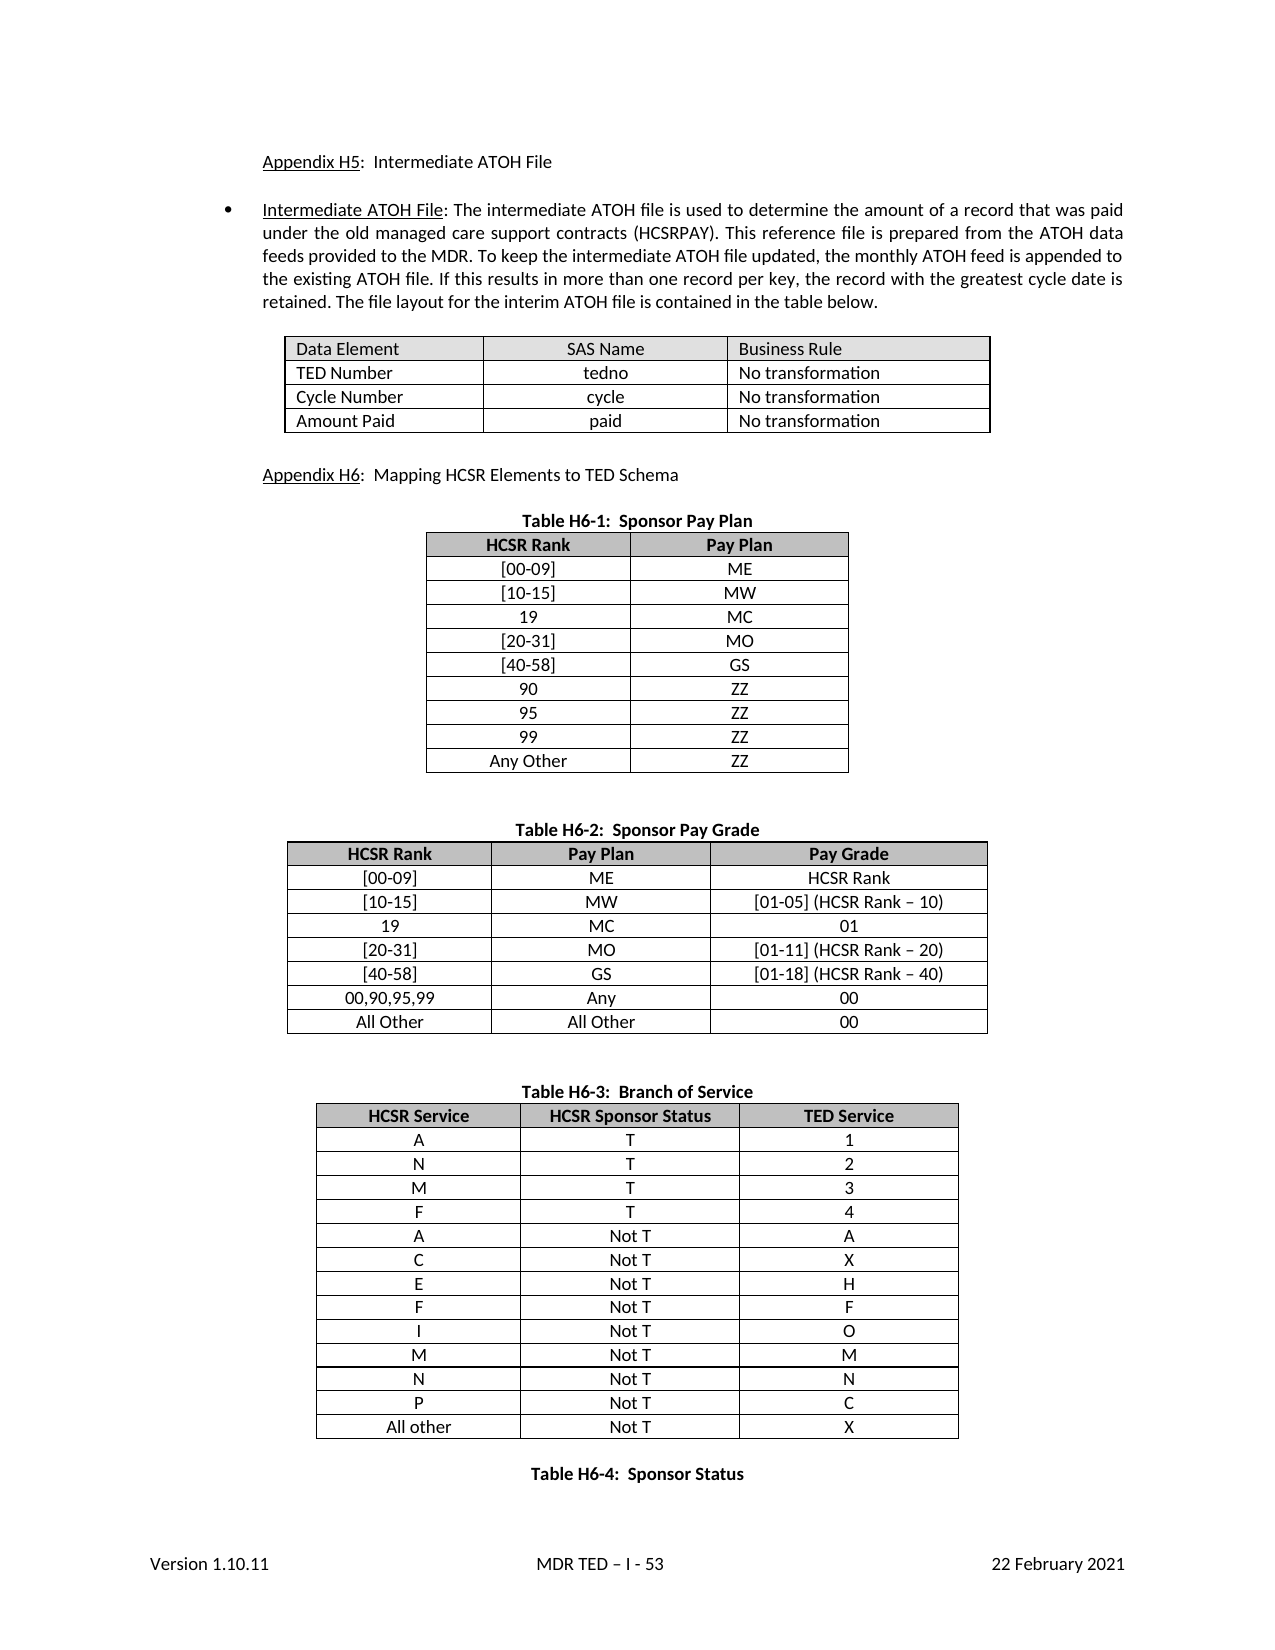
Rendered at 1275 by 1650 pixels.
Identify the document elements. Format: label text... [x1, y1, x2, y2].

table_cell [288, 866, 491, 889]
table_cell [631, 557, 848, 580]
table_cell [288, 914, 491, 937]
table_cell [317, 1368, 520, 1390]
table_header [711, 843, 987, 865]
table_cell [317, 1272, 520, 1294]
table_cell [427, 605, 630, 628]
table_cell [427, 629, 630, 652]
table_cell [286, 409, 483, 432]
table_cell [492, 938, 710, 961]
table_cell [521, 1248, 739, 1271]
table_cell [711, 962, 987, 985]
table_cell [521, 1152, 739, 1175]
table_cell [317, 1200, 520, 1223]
text Table H6-2: Sponsor Pay Grade [150, 818, 1125, 841]
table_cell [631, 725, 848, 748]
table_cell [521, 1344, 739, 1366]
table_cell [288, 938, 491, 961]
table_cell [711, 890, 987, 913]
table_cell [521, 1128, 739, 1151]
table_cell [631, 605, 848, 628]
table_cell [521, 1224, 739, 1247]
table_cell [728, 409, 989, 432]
text Appendix H5: Intermediate ATOH File [187, 150, 1125, 173]
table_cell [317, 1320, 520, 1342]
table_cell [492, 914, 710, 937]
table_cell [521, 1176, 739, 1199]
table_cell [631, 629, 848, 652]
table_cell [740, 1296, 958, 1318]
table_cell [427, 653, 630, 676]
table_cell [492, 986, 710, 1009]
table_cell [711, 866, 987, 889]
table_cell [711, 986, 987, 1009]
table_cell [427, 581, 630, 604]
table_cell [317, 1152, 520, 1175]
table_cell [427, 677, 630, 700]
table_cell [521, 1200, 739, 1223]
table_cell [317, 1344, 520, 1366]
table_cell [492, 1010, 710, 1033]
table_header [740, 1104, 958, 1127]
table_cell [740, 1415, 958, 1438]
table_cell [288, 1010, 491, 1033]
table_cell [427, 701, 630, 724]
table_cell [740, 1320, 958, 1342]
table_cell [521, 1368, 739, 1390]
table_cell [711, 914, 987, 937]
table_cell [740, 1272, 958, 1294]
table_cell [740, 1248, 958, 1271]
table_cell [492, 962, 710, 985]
text Table H6-1: Sponsor Pay Plan [150, 509, 1125, 532]
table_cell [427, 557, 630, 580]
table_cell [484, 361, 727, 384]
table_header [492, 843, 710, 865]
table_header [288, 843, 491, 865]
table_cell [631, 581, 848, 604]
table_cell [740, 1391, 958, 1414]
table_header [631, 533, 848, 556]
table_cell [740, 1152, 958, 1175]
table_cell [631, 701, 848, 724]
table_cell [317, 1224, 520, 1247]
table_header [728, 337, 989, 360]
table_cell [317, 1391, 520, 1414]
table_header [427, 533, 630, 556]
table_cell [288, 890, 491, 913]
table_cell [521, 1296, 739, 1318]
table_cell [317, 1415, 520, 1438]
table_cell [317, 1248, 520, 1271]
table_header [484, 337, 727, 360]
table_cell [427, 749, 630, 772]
text Table H6-4: Sponsor Status [150, 1462, 1125, 1485]
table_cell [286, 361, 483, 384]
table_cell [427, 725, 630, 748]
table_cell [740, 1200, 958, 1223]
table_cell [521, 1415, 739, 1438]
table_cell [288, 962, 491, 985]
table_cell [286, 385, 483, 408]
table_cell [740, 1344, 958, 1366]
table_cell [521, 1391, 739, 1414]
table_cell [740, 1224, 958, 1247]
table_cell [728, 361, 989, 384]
list Intermediate ATOH File: The intermediate ATOH file is used to determine the amount of a record that was paid under the old managed care support contracts (HCSRPAY). This reference file is prepared from the ATOH data feeds provided to the MDR. To keep the intermediate ATOH file updated, the monthly ATOH feed is appended to the existing ATOH file. If this results in more than one record per key, the record with the greatest cycle date is retained. The file layout for the interim ATOH file is contained in the table below. [225, 198, 1125, 313]
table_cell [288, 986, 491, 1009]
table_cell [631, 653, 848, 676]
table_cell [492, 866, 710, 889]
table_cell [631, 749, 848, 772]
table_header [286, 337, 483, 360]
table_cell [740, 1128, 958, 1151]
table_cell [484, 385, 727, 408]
text Appendix H6: Mapping HCSR Elements to TED Schema [187, 463, 1125, 486]
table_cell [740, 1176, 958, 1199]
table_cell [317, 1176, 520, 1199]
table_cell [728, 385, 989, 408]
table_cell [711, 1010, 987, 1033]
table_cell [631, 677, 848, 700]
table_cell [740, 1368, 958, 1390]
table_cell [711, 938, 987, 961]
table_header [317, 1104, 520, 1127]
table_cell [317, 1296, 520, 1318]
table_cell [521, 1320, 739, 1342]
text Table H6-3: Branch of Service [150, 1080, 1125, 1103]
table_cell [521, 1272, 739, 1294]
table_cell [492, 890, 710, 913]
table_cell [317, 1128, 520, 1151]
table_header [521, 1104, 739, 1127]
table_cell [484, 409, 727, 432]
